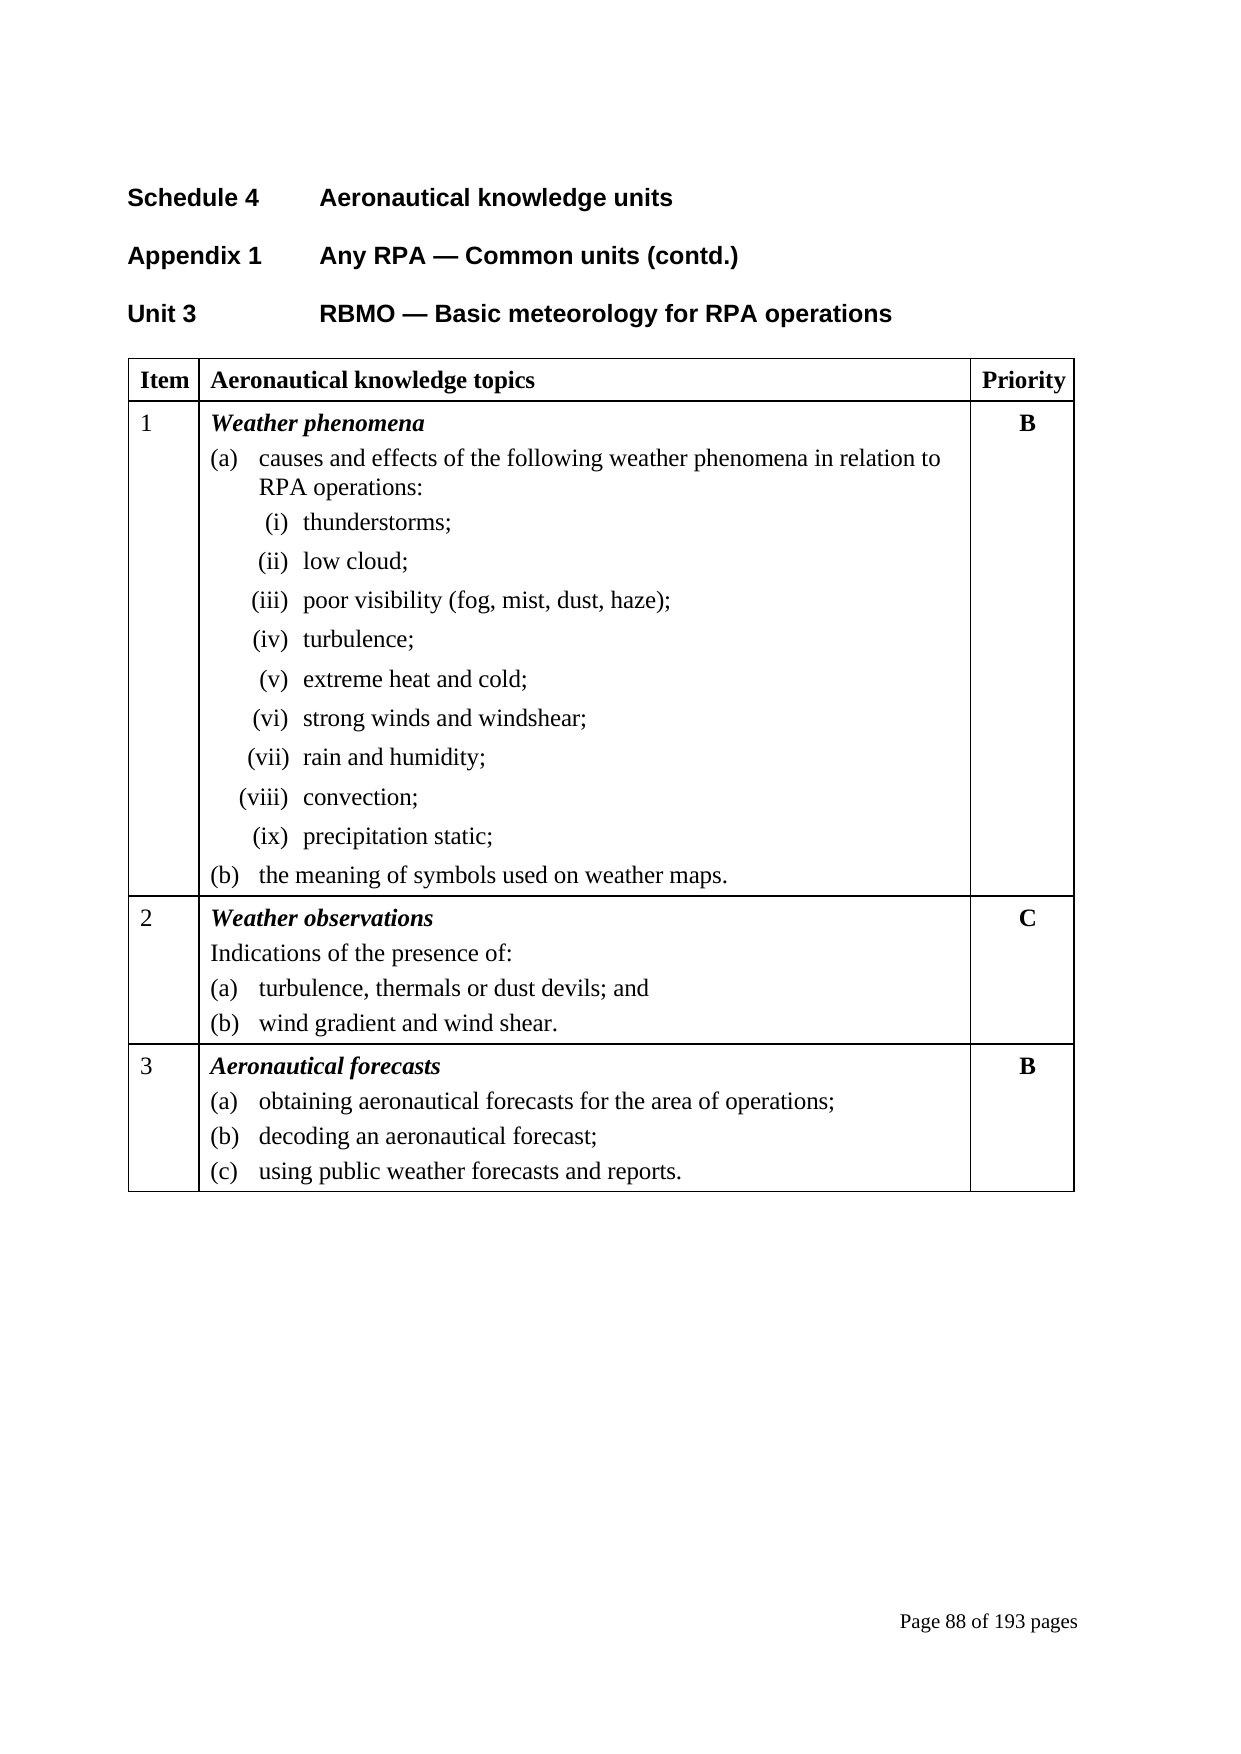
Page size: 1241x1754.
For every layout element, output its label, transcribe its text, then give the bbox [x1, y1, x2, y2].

table_cell 1 [129, 402, 198, 895]
table_header Priority [971, 359, 1073, 400]
table_cell 2 [129, 897, 198, 1043]
table_cell Weather phenomena (a) causes and effects of the following weather phenomena in relation to RPA operations: (i) thunderstorms; (ii) low cloud; (iii) poor visibility (fog, mist, dust, haze); (iv) turbulence; (v) extreme heat and cold; (vi) strong winds and windshear; (vii) rain and humidity; (viii) convection; (ix) precipitation static; (b) the meaning of symbols used on weather maps. [200, 402, 970, 895]
table_header Item [129, 359, 198, 400]
subtitle Schedule 4 Aeronautical knowledge units [127, 183, 1078, 212]
table_cell C [971, 897, 1073, 1043]
table_cell 3 [129, 1045, 198, 1191]
table_header Aeronautical knowledge topics [200, 359, 970, 400]
table_cell B [971, 402, 1073, 895]
subtitle Unit 3 RBMO — Basic meteorology for RPA operations [127, 299, 1078, 328]
table_cell B [971, 1045, 1073, 1191]
table_cell Weather observations Indications of the presence of: (a) turbulence, thermals or dust devils; and (b) wind gradient and wind shear. [200, 897, 970, 1043]
table_cell Aeronautical forecasts (a) obtaining aeronautical forecasts for the area of operations; (b) decoding an aeronautical forecast; (c) using public weather forecasts and reports. [200, 1045, 970, 1191]
subtitle Appendix 1 Any RPA — Common units (contd.) [127, 241, 1078, 270]
